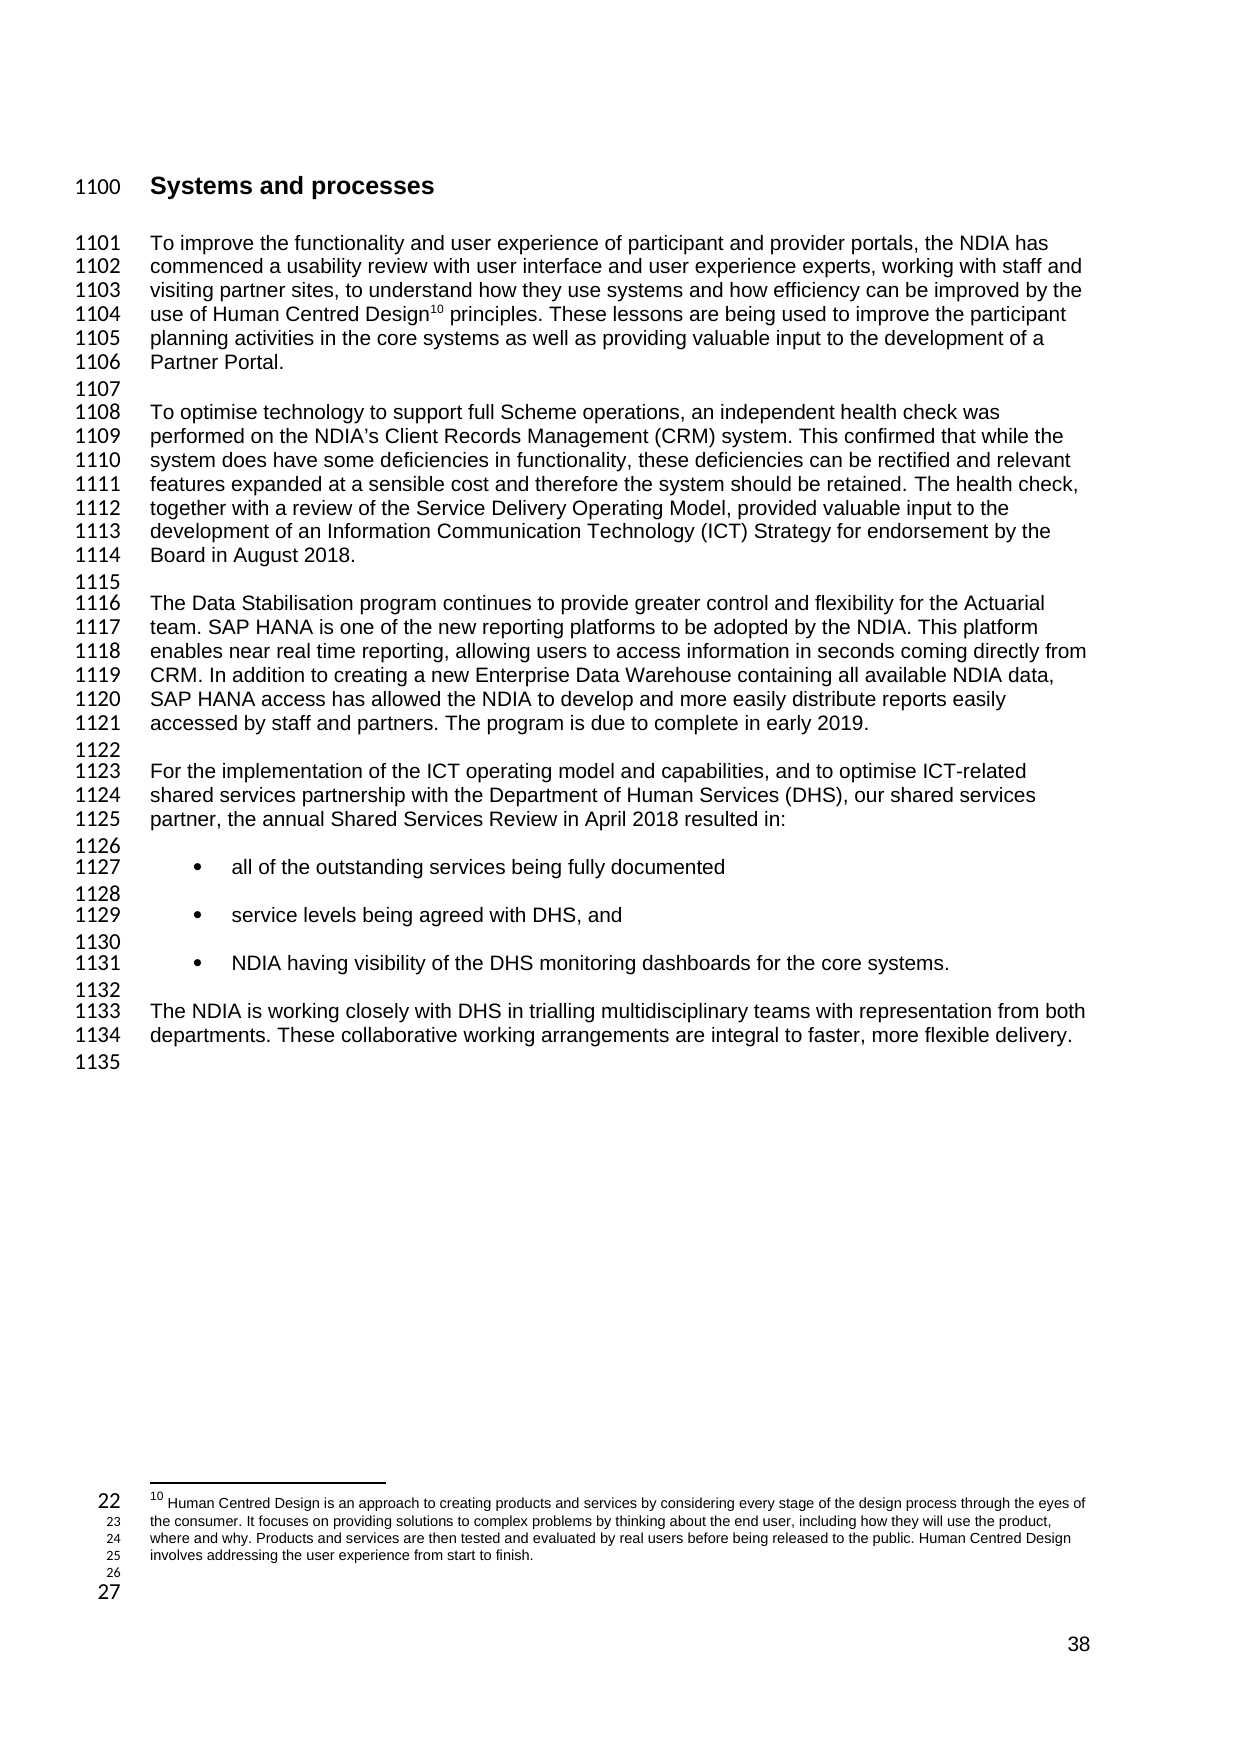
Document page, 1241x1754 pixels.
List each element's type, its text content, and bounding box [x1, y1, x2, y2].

text To improve the functionality and user experience of participant and provider portals, the NDIA has commenced a usability review with user interface and user experience experts, working with staff and visiting partner sites, to understand how they use systems and how efficiency can be improved by the use of Human Centred Design principles. These lessons are being used to improve the participant planning activities in the core systems as well as providing valuable input to the development of a Partner Portal. [150, 230, 1090, 374]
text The Data Stabilisation program continues to provide greater control and flexibility for the Actuarial team. SAP HANA is one of the new reporting platforms to be adopted by the NDIA. This platform enables near real time reporting, allowing users to access information in seconds coming directly from CRM. In addition to creating a new Enterprise Data Warehouse containing all available NDIA data, SAP HANA access has allowed the NDIA to develop and more easily distribute reports easily accessed by staff and partners. The program is due to complete in early 2019. [150, 591, 1090, 735]
list all of the outstanding services being fully documented [194, 855, 1090, 879]
list service levels being agreed with DHS, and [194, 903, 1090, 927]
list NDIA having visibility of the DHS monitoring dashboards for the core systems. [194, 951, 1090, 975]
text The NDIA is working closely with DHS in trialling multidisciplinary teams with representation from both departments. These collaborative working arrangements are integral to faster, more flexible delivery. [150, 999, 1090, 1047]
text To optimise technology to support full Scheme operations, an independent health check was performed on the NDIA’s Client Records Management (CRM) system. This confirmed that while the system does have some deficiencies in functionality, these deficiencies can be rectified and relevant features expanded at a sensible cost and therefore the system should be retained. The health check, together with a review of the Service Delivery Operating Model, provided valuable input to the development of an Information Communication Technology (ICT) Strategy for endorsement by the Board in August 2018. [150, 399, 1090, 567]
subtitle Systems and processes [150, 171, 1090, 199]
text For the implementation of the ICT operating model and capabilities, and to optimise ICT-related shared services partnership with the Department of Human Services (DHS), our shared services partner, the annual Shared Services Review in April 2018 resulted in: [150, 759, 1090, 831]
